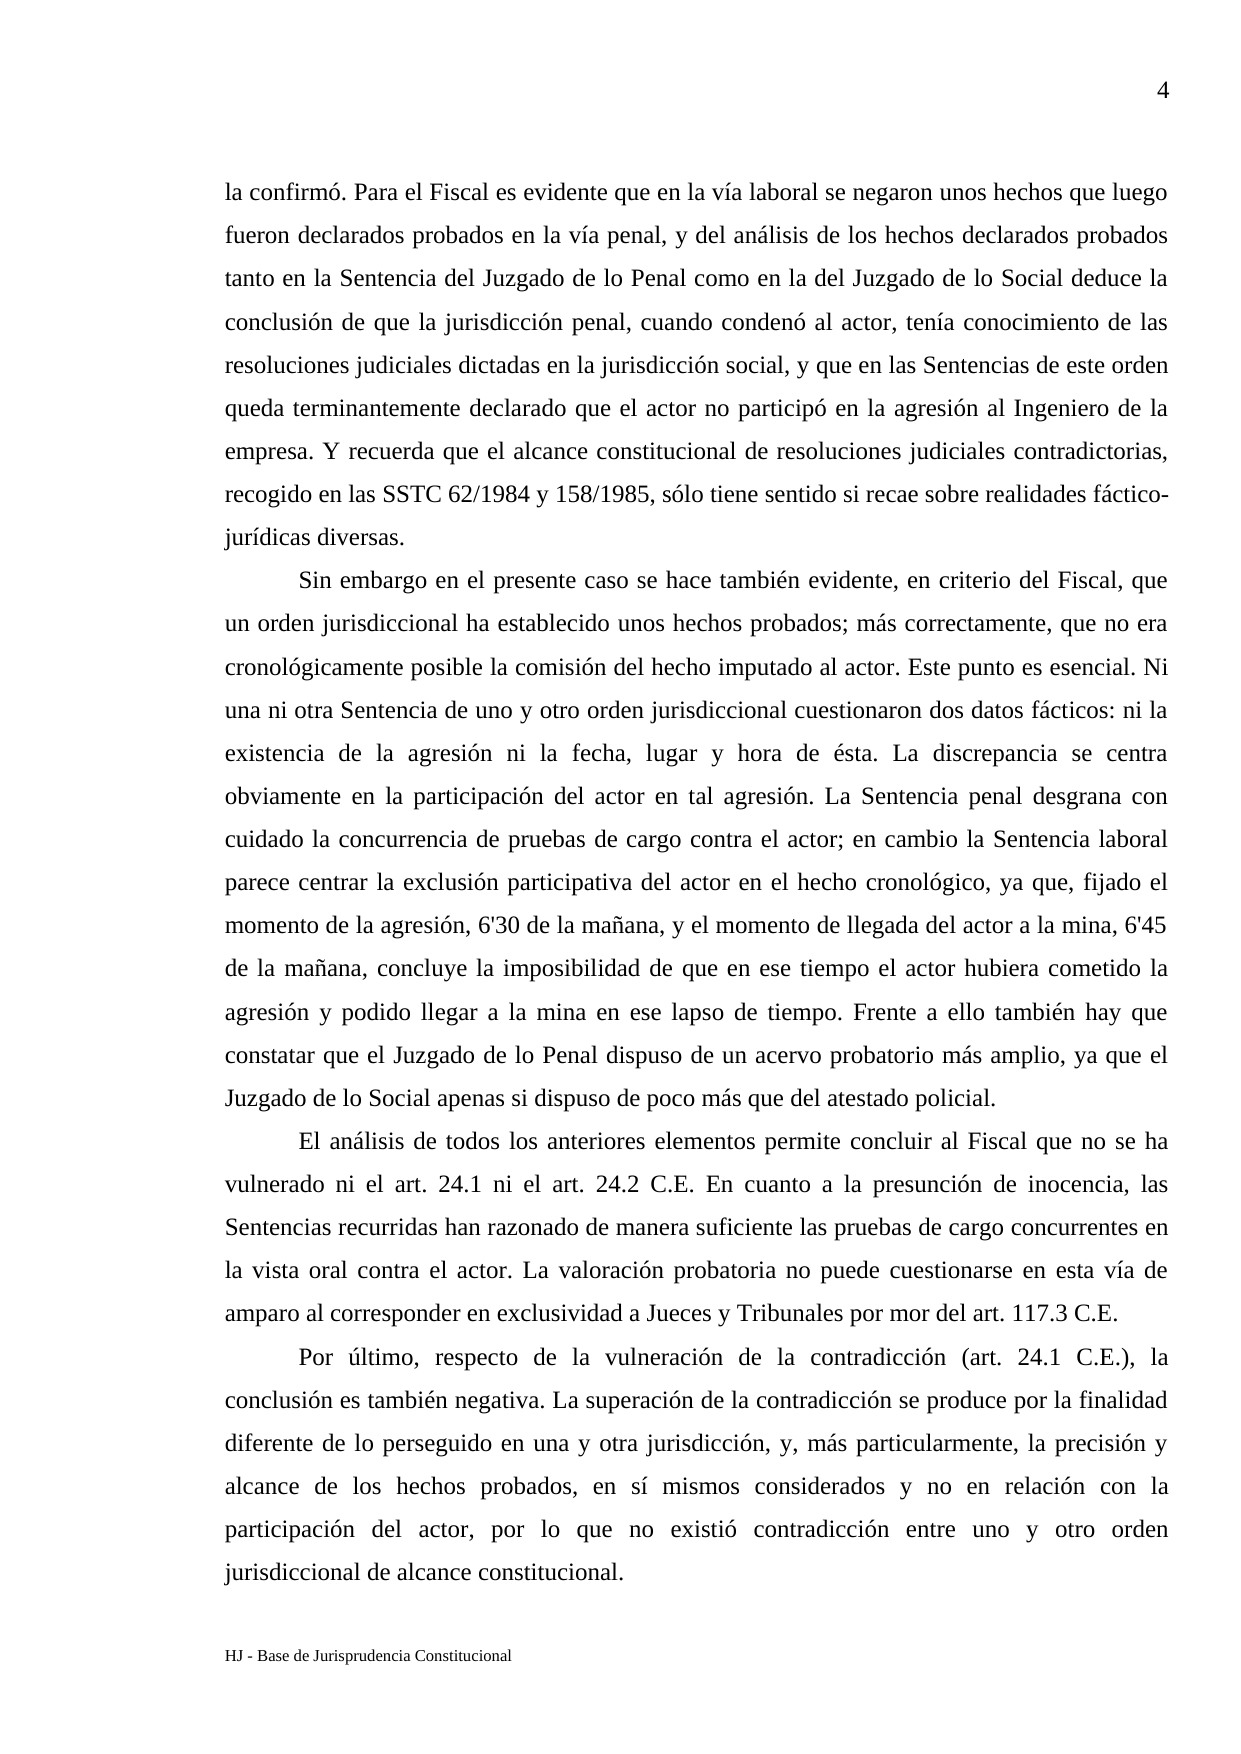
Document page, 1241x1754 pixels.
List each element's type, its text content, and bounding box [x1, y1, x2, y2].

text Por último, respecto de la vulneración de la contradicción (art. 24.1 C.E.), la conclusión es también negativa. La superación de la contradicción se produce por la finalidad diferente de lo perseguido en una y otra jurisdicción, y, más particularmente, la precisión y alcance de los hechos probados, en sí mismos considerados y no en relación con la participación del actor, por lo que no existió contradicción entre uno y otro orden jurisdiccional de alcance constitucional. [224, 1342, 1169, 1586]
text Sin embargo en el presente caso se hace también evidente, en criterio del Fiscal, que un orden jurisdiccional ha establecido unos hechos probados; más correctamente, que no era cronológicamente posible la comisión del hecho imputado al actor. Este punto es esencial. Ni una ni otra Sentencia de uno y otro orden jurisdiccional cuestionaron dos datos fácticos: ni la existencia de la agresión ni la fecha, lugar y hora de ésta. La discrepancia se centra obviamente en la participación del actor en tal agresión. La Sentencia penal desgrana con cuidado la concurrencia de pruebas de cargo contra el actor; en cambio la Sentencia laboral parece centrar la exclusión participativa del actor en el hecho cronológico, ya que, fijado el momento de la agresión, 6'30 de la mañana, y el momento de llegada del actor a la mina, 6'45 de la mañana, concluye la imposibilidad de que en ese tiempo el actor hubiera cometido la agresión y podido llegar a la mina en ese lapso de tiempo. Frente a ello también hay que constatar que el Juzgado de lo Penal dispuso de un acervo probatorio más amplio, ya que el Juzgado de lo Social apenas si dispuso de poco más que del atestado policial. [224, 565, 1169, 1112]
text El análisis de todos los anteriores elementos permite concluir al Fiscal que no se ha vulnerado ni el art. 24.1 ni el art. 24.2 C.E. En cuanto a la presunción de inocencia, las Sentencias recurridas han razonado de manera suficiente las pruebas de cargo concurrentes en la vista oral contra el actor. La valoración probatoria no puede cuestionarse en esta vía de amparo al corresponder en exclusividad a Jueces y Tribunales por mor del art. 117.3 C.E. [224, 1126, 1169, 1327]
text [224, 177, 1169, 551]
